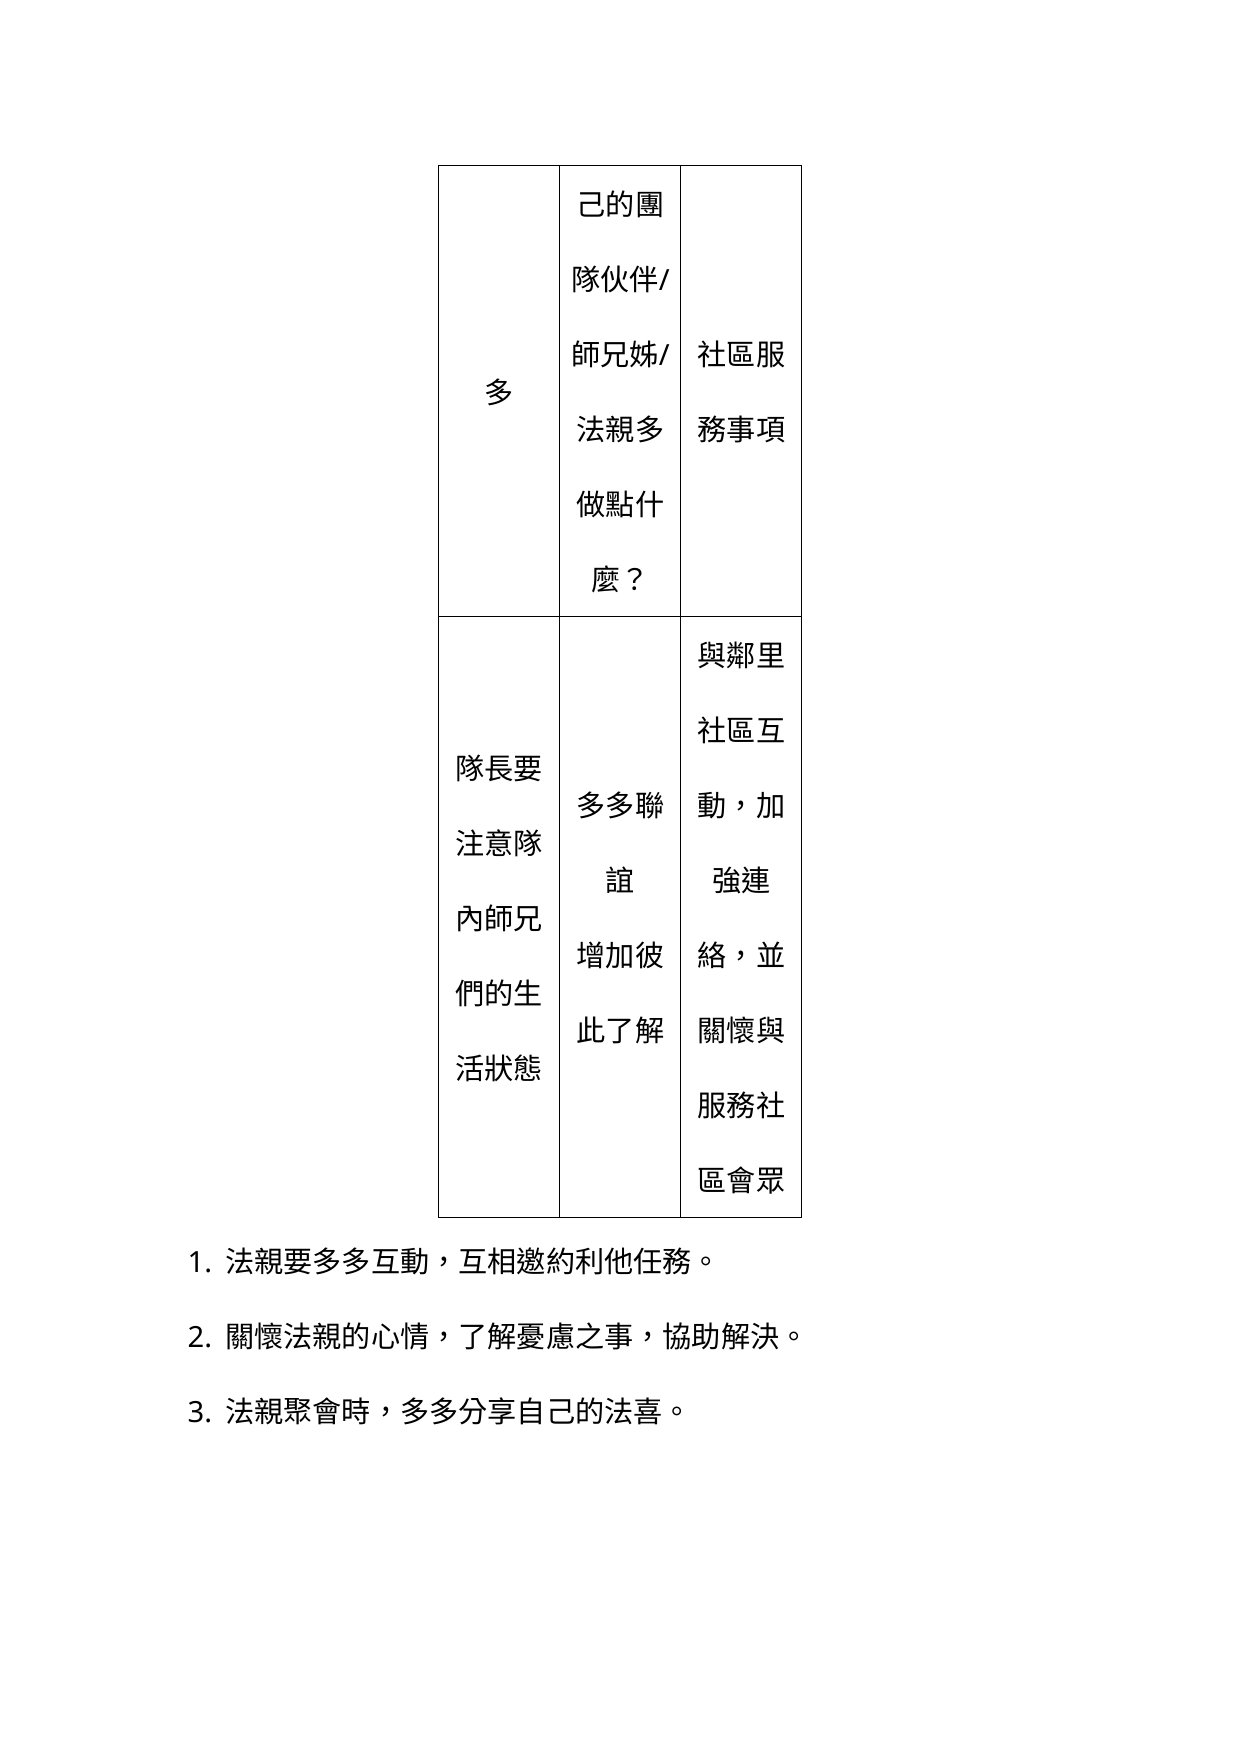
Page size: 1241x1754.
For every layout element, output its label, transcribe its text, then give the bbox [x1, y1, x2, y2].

table_cell 法親的互動要多 [439, 166, 559, 616]
table_cell 互相邀約 社區服務事項 [681, 166, 801, 616]
list 法親聚會時，多多分享自己的法喜。 [187, 1373, 1053, 1448]
list 法親要多多互動，互相邀約利他任務。 [187, 1223, 1053, 1298]
list 關懷法親的心情，了解憂慮之事，協助解決。 [187, 1298, 1053, 1373]
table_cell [560, 166, 680, 616]
table_cell 多多聯誼 增加彼此了解 [560, 617, 680, 1217]
table_cell 與鄰里社區互動，加強連絡，並關懷與服務社區會眾 [681, 617, 801, 1217]
table_cell 隊長要注意隊內師兄們的生活狀態 [439, 617, 559, 1217]
